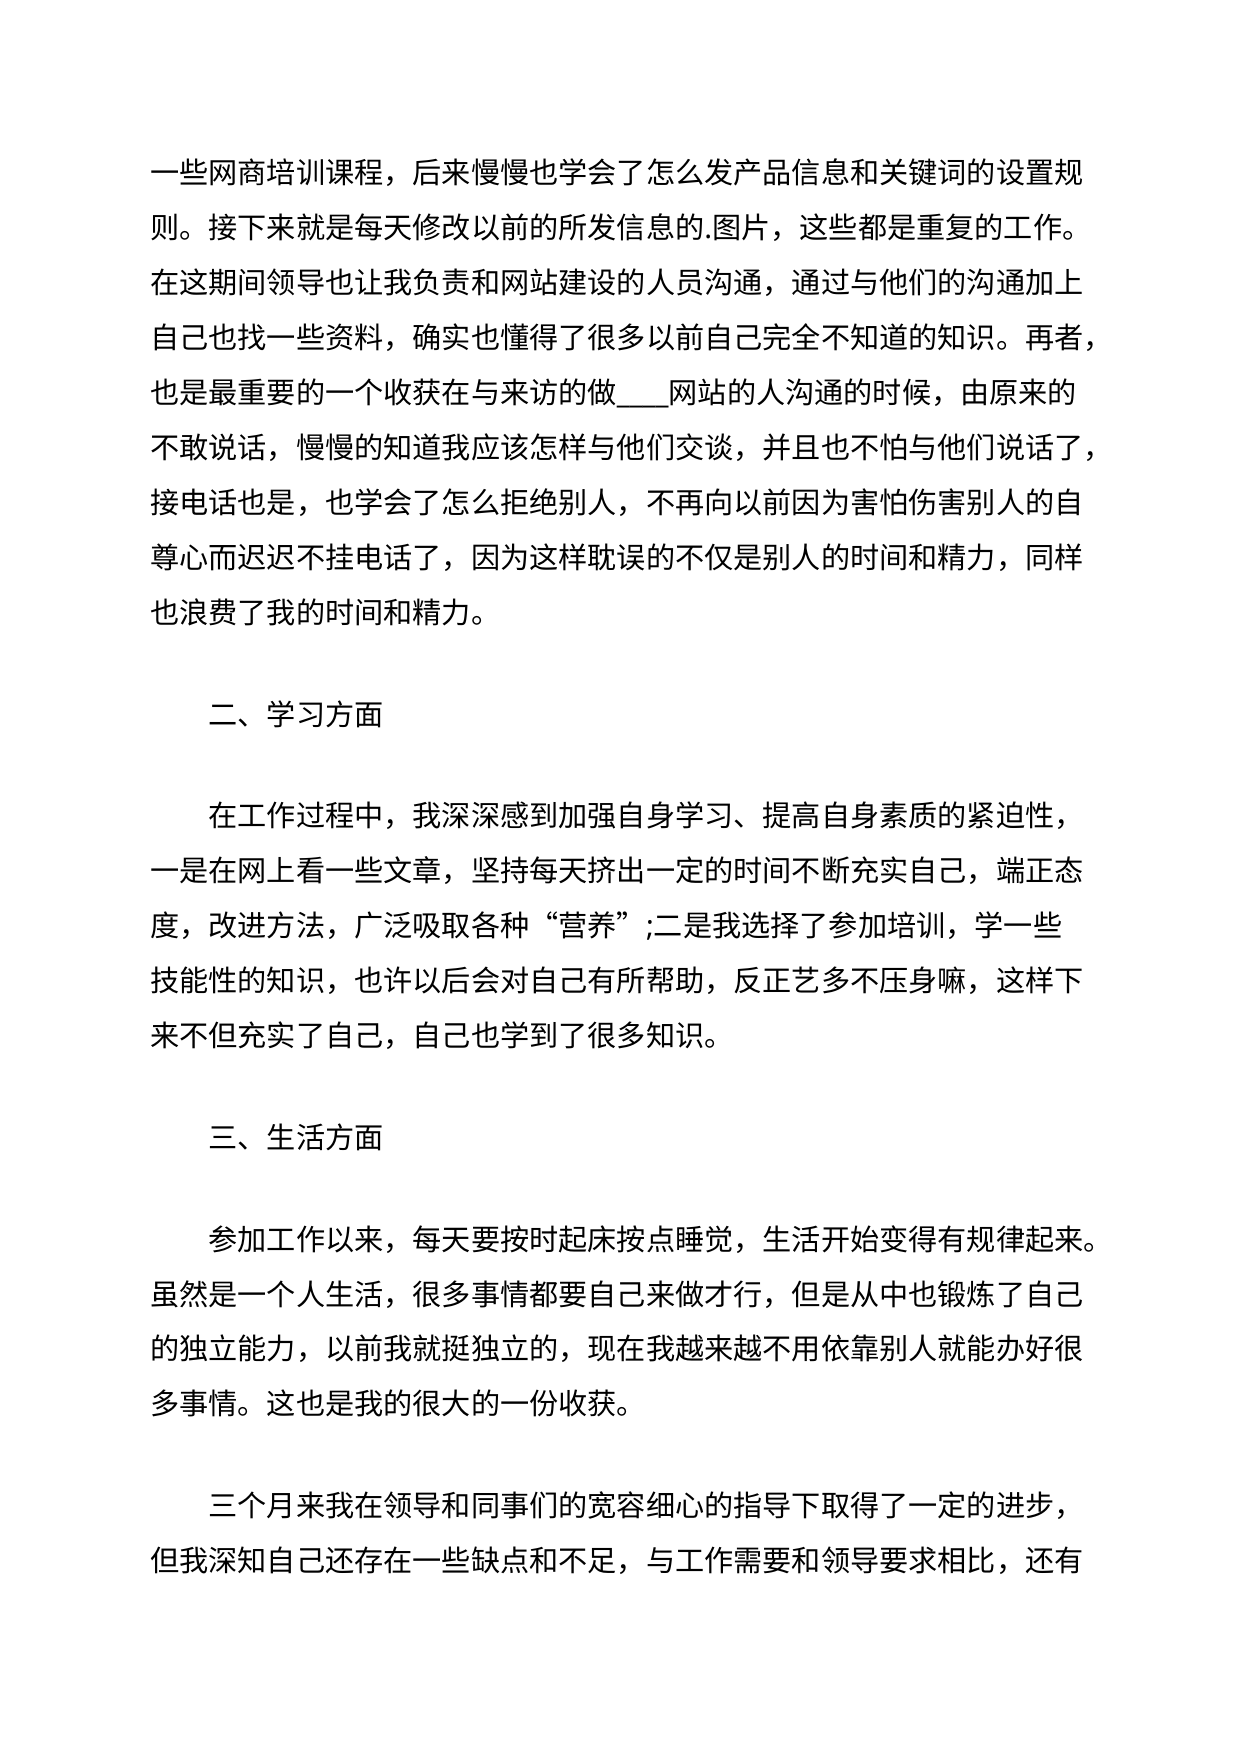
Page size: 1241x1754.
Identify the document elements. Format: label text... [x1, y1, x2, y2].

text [150, 150, 1090, 632]
text 参加工作以来，每天要按时起床按点睡觉，生活开始变得有规律起来。虽然是一个人生活，很多事情都要自己来做才行，但是从中也锻炼了自己的独立能力，以前我就挺独立的，现在我越来越不用依靠别人就能办好很多事情。这也是我的很大的一份收获。 [150, 1216, 1090, 1423]
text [150, 1483, 1090, 1580]
text 三、生活方面 [150, 1114, 1090, 1157]
text 在工作过程中，我深深感到加强自身学习、提高自身素质的紧迫性，一是在网上看一些文章，坚持每天挤出一定的时间不断充实自己，端正态度，改进方法，广泛吸取各种“营养”;二是我选择了参加培训，学一些技能性的知识，也许以后会对自己有所帮助，反正艺多不压身嘛，这样下来不但充实了自己，自己也学到了很多知识。 [150, 793, 1090, 1055]
text 二、学习方面 [150, 691, 1090, 733]
